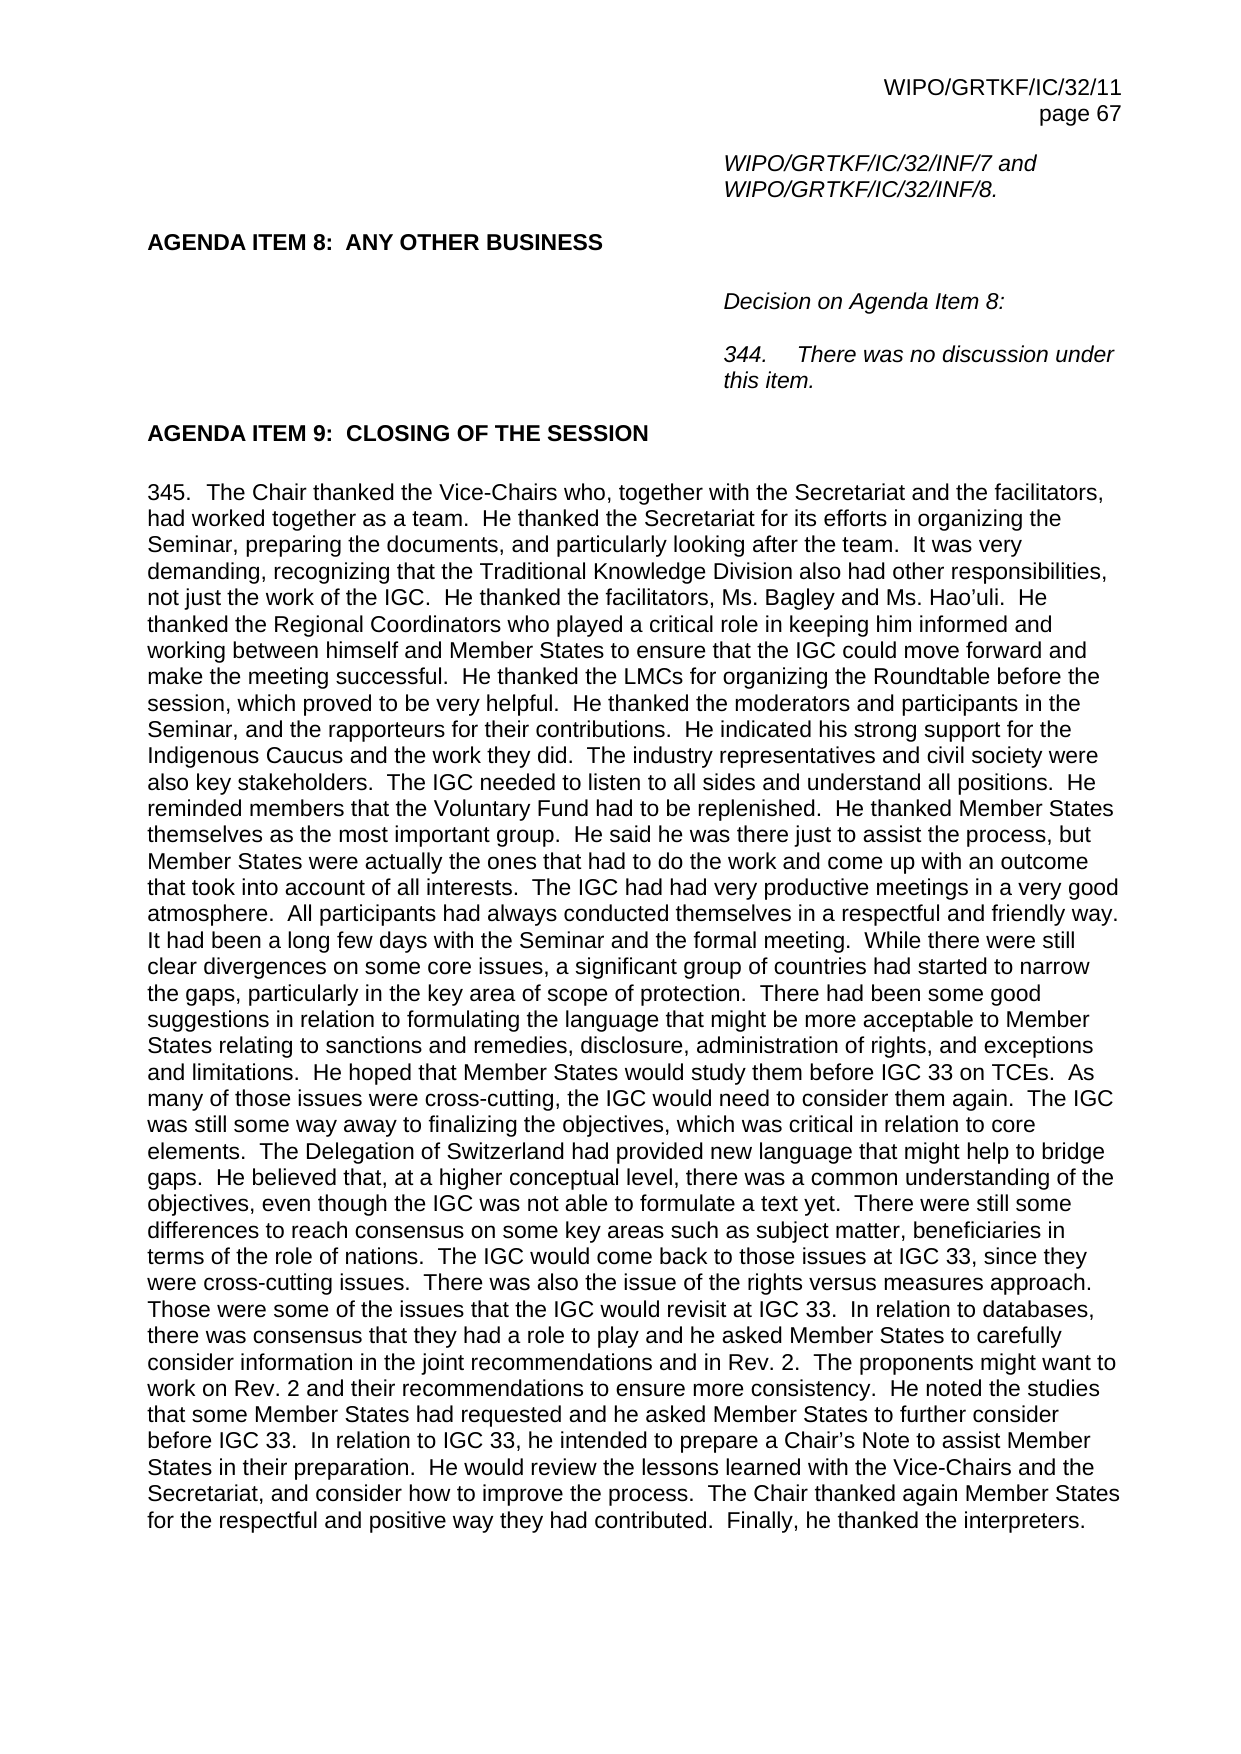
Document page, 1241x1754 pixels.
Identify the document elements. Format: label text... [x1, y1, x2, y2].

subtitle AGENDA ITEM 8: ANY OTHER BUSINESS [147, 229, 1122, 255]
list Decision on Agenda Item 8: [723, 288, 1122, 314]
list The Chair thanked the Vice-Chairs who, together with the Secretariat and the facilitators, had worked together as a team. He thanked the Secretariat for its efforts in organizing the Seminar, preparing the documents, and particularly looking after the team. It was very demanding, recognizing that the Traditional Knowledge Division also had other responsibilities, not just the work of the IGC. He thanked the facilitators, Ms. Bagley and Ms. Hao’uli. He thanked the Regional Coordinators who played a critical role in keeping him informed and working between himself and Member States to ensure that the IGC could move forward and make the meeting successful. He thanked the LMCs for organizing the Roundtable before the session, which proved to be very helpful. He thanked the moderators and participants in the Seminar, and the rapporteurs for their contributions. He indicated his strong support for the Indigenous Caucus and the work they did. The industry representatives and civil society were also key stakeholders. The IGC needed to listen to all sides and understand all positions. He reminded members that the Voluntary Fund had to be replenished. He thanked Member States themselves as the most important group. He said he was there just to assist the process, but Member States were actually the ones that had to do the work and come up with an outcome that took into account of all interests. The IGC had had very productive meetings in a very good atmosphere. All participants had always conducted themselves in a respectful and friendly way. It had been a long few days with the Seminar and the formal meeting. While there were still clear divergences on some core issues, a significant group of countries had started to narrow the gaps, particularly in the key area of scope of protection. There had been some good suggestions in relation to formulating the language that might be more acceptable to Member States relating to sanctions and remedies, disclosure, administration of rights, and exceptions and limitations. He hoped that Member States would study them before IGC 33 on TCEs. As many of those issues were cross-cutting, the IGC would need to consider them again. The IGC was still some way away to finalizing the objectives, which was critical in relation to core elements. The Delegation of Switzerland had provided new language that might help to bridge gaps. He believed that, at a higher conceptual level, there was a common understanding of the objectives, even though the IGC was not able to formulate a text yet. There were still some differences to reach consensus on some key areas such as subject matter, beneficiaries in terms of the role of nations. The IGC would come back to those issues at IGC 33, since they were cross-cutting issues. There was also the issue of the rights versus measures approach. Those were some of the issues that the IGC would revisit at IGC 33. In relation to databases, there was consensus that they had a role to play and he asked Member States to carefully consider information in the joint recommendations and in Rev. 2. The proponents might want to work on Rev. 2 and their recommendations to ensure more consistency. He noted the studies that some Member States had requested and he asked Member States to further consider before IGC 33. In relation to IGC 33, he intended to prepare a Chair’s Note to assist Member States in their preparation. He would review the lessons learned with the Vice-Chairs and the Secretariat, and consider how to improve the process. The Chair thanked again Member States for the respectful and positive way they had contributed. Finally, he thanked the interpreters. [147, 479, 1122, 1533]
subtitle AGENDA ITEM 9: CLOSING OF THE SESSION [147, 420, 1122, 446]
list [723, 150, 1122, 203]
list There was no discussion under this item. [723, 341, 1122, 393]
